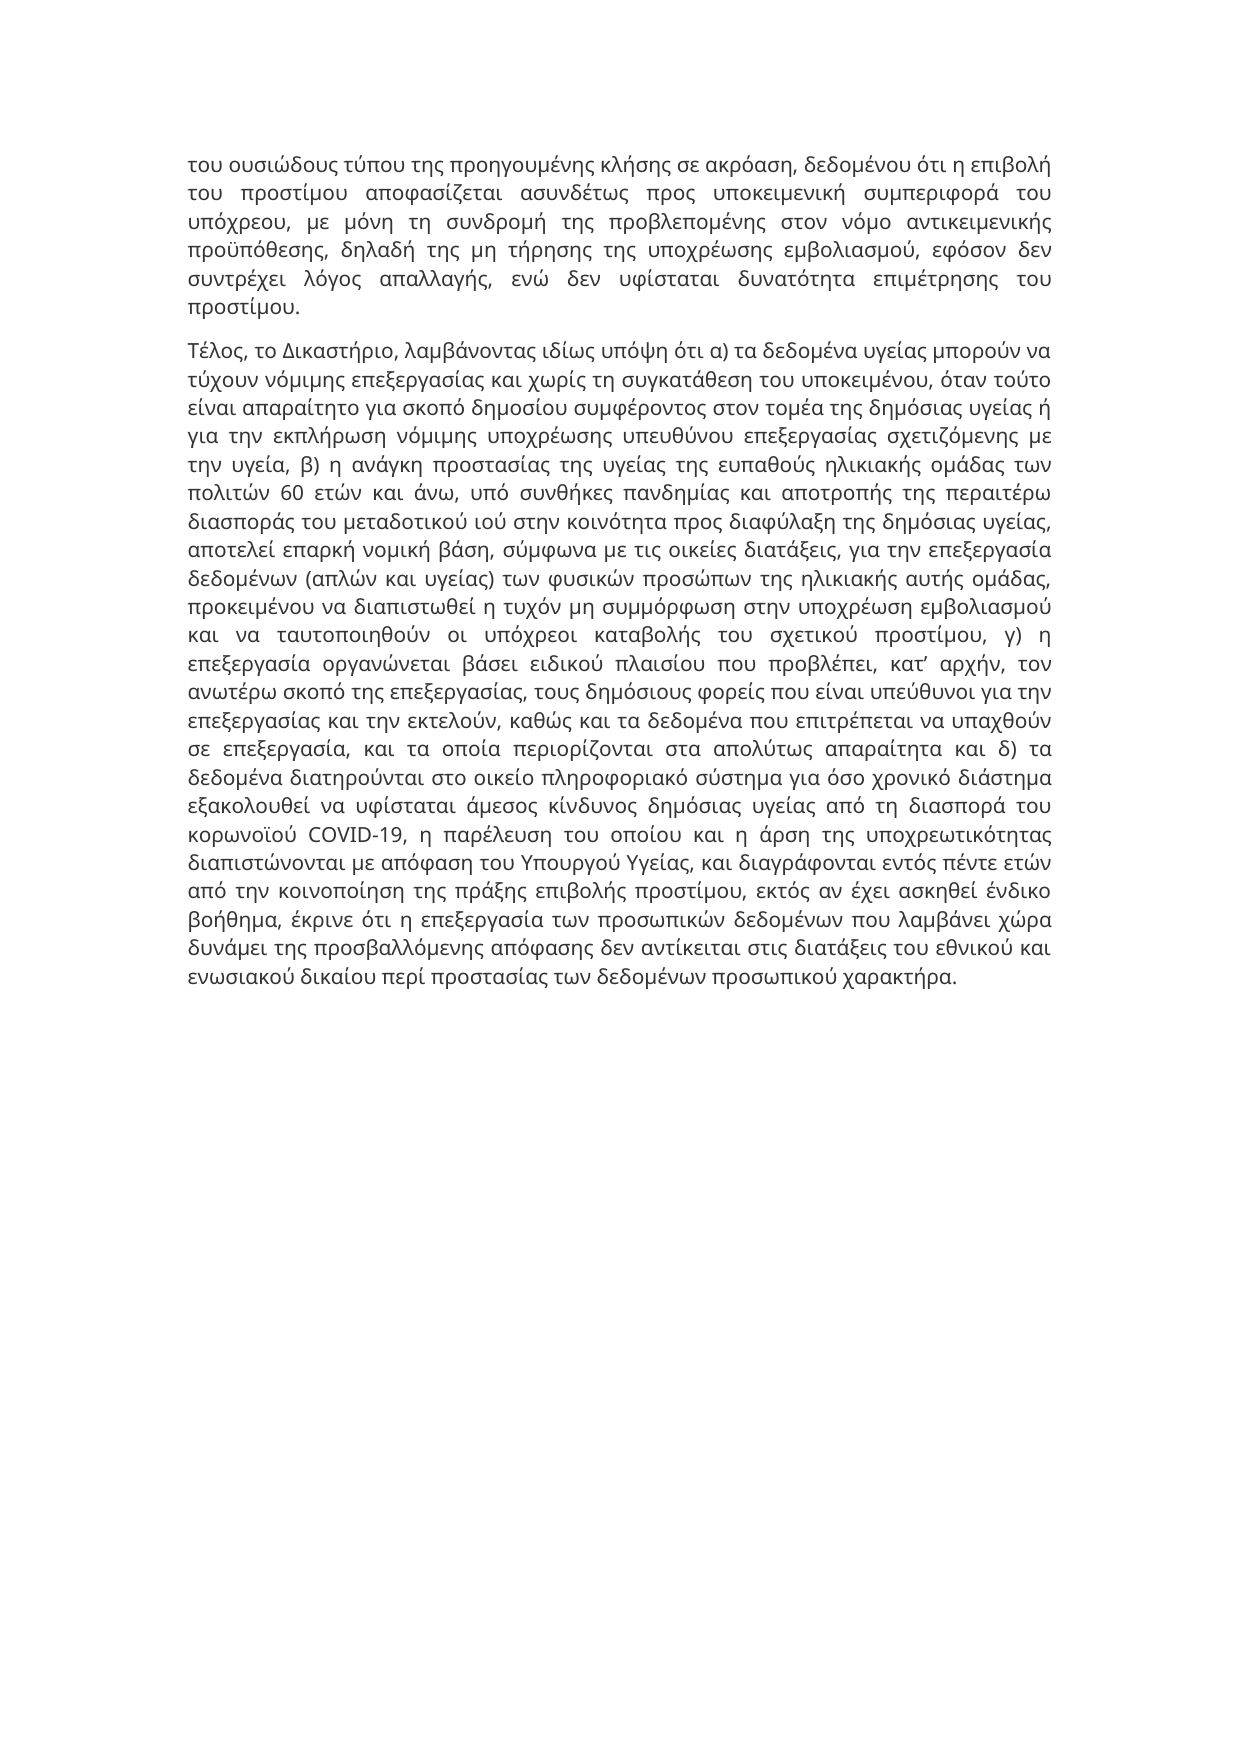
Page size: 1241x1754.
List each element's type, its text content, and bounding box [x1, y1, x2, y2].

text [187, 150, 1053, 321]
text Τέλος, το Δικαστήριο, λαμβάνοντας ιδίως υπόψη ότι α) τα δεδομένα υγείας μπορούν να τύχουν νόμιμης επεξεργασίας και χωρίς τη συγκατάθεση του υποκειμένου, όταν τούτο είναι απαραίτητο για σκοπό δημοσίου συμφέροντος στον τομέα της δημόσιας υγείας ή για την εκπλήρωση νόμιμης υποχρέωσης υπευθύνου επεξεργασίας σχετιζόμενης με την υγεία, β) η ανάγκη προστασίας της υγείας της ευπαθούς ηλικιακής ομάδας των πολιτών 60 ετών και άνω, υπό συνθήκες πανδημίας και αποτροπής της περαιτέρω διασποράς του μεταδοτικού ιού στην κοινότητα προς διαφύλαξη της δημόσιας υγείας, αποτελεί επαρκή νομική βάση, σύμφωνα με τις οικείες διατάξεις, για την επεξεργασία δεδομένων (απλών και υγείας) των φυσικών προσώπων της ηλικιακής αυτής ομάδας, προκειμένου να διαπιστωθεί η τυχόν μη συμμόρφωση στην υποχρέωση εμβολιασμού και να ταυτοποιηθούν οι υπόχρεοι καταβολής του σχετικού προστίμου, γ) η επεξεργασία οργανώνεται βάσει ειδικού πλαισίου που προβλέπει, κατ’ αρχήν, τον ανωτέρω σκοπό της επεξεργασίας, τους δημόσιους φορείς που είναι υπεύθυνοι για την επεξεργασίας και την εκτελούν, καθώς και τα δεδομένα που επιτρέπεται να υπαχθούν σε επεξεργασία, και τα οποία περιορίζονται στα απολύτως απαραίτητα και δ) τα δεδομένα διατηρούνται στο οικείο πληροφοριακό σύστημα για όσο χρονικό διάστημα εξακολουθεί να υφίσταται άμεσος κίνδυνος δημόσιας υγείας από τη διασπορά του κορωνοϊού COVID-19, η παρέλευση του οποίου και η άρση της υποχρεωτικότητας διαπιστώνονται με απόφαση του Υπουργού Υγείας, και διαγράφονται εντός πέντε ετών από την κοινοποίηση της πράξης επιβολής προστίμου, εκτός αν έχει ασκηθεί ένδικο βοήθημα, έκρινε ότι η επεξεργασία των προσωπικών δεδομένων που λαμβάνει χώρα δυνάμει της προσβαλλόμενης απόφασης δεν αντίκειται στις διατάξεις του εθνικού και ενωσιακού δικαίου περί προστασίας των δεδομένων προσωπικού χαρακτήρα. [187, 336, 1053, 990]
